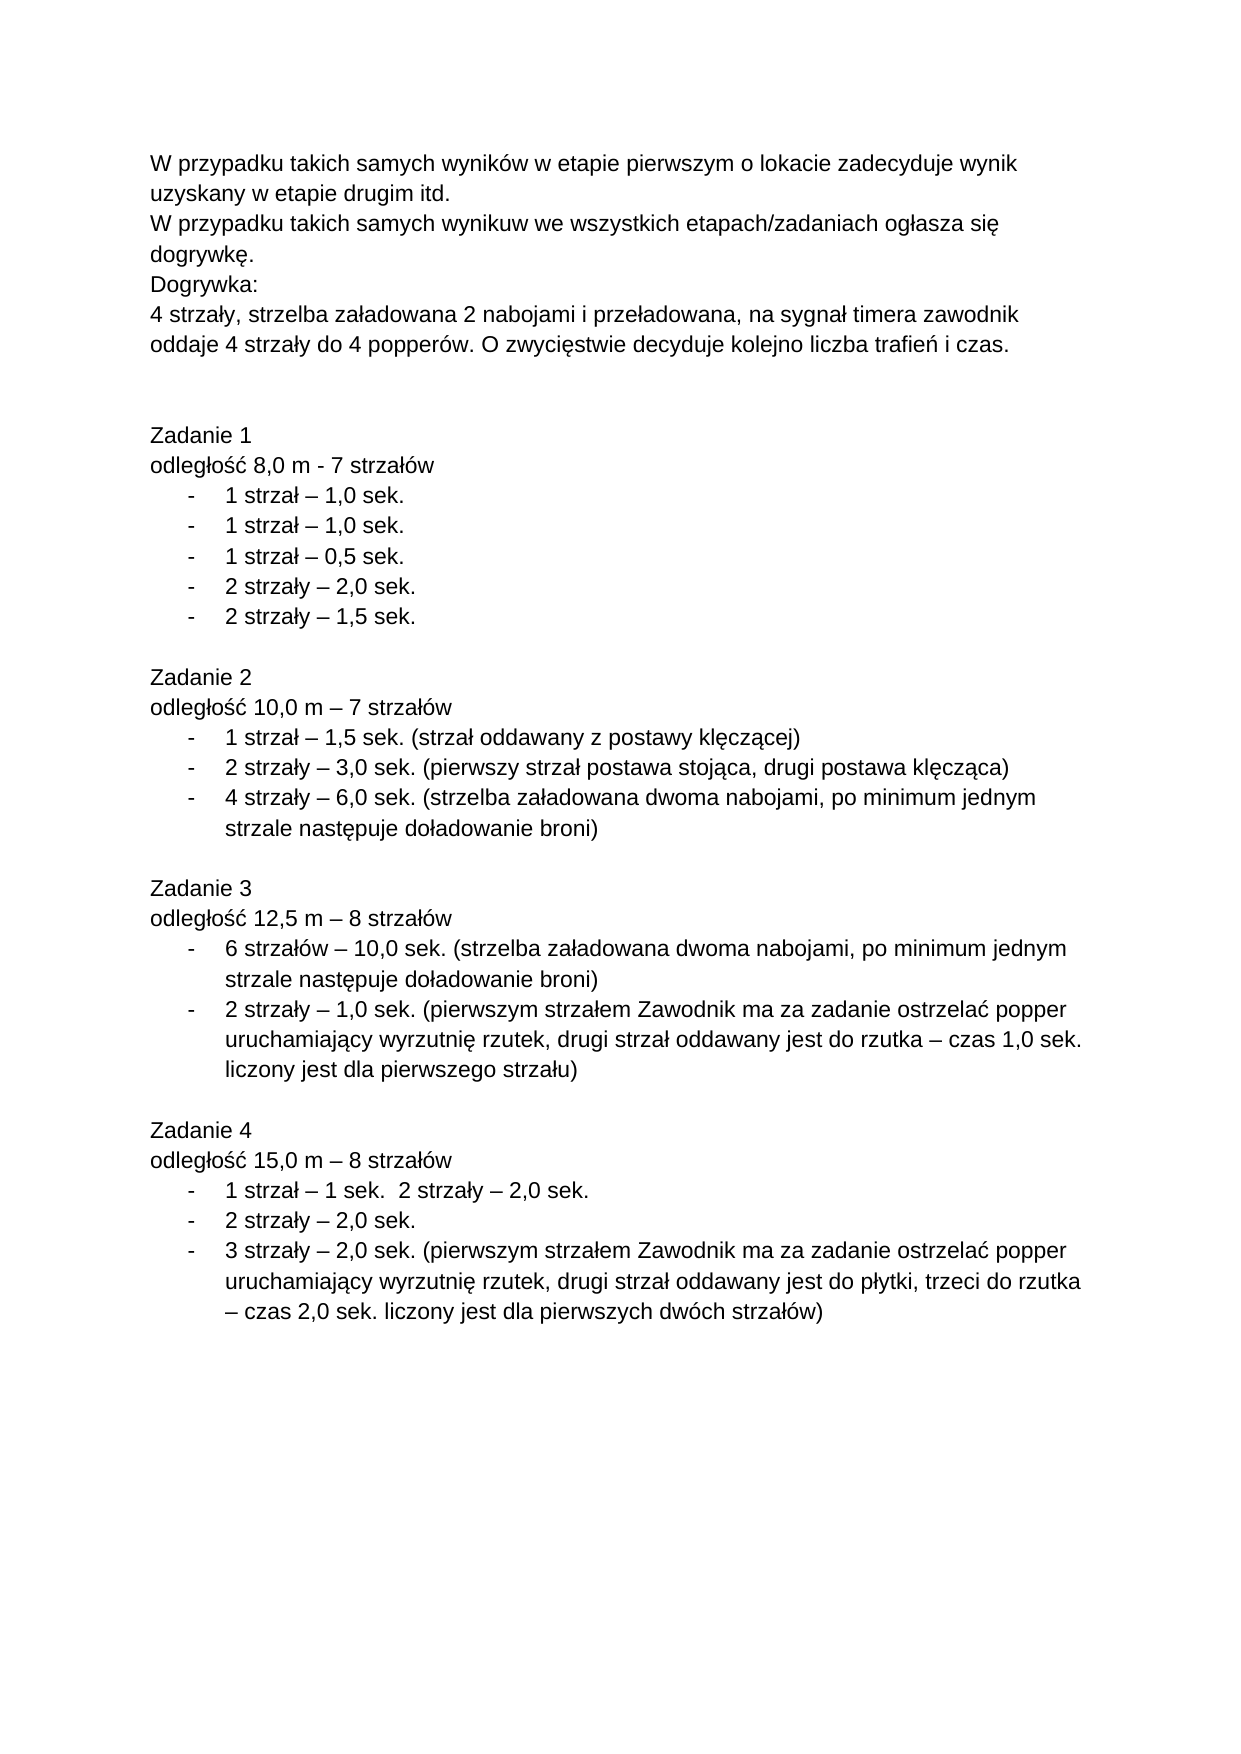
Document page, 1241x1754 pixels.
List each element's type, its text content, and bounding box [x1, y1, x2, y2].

list 4 strzały – 6,0 sek. (strzelba załadowana dwoma nabojami, po minimum jednym strzale następuje doładowanie broni) [187, 784, 1090, 841]
list 1 strzał – 1 sek. 2 strzały – 2,0 sek. [187, 1177, 1090, 1203]
list 1 strzał – 1,0 sek. [187, 512, 1090, 539]
list 6 strzałów – 10,0 sek. (strzelba załadowana dwoma nabojami, po minimum jednym strzale następuje doładowanie broni) [187, 935, 1090, 992]
list 2 strzały – 1,5 sek. [187, 603, 1090, 629]
list 2 strzały – 2,0 sek. [187, 1207, 1090, 1234]
list 2 strzały – 3,0 sek. (pierwszy strzał postawa stojąca, drugi postawa klęcząca) [187, 754, 1090, 781]
text 4 strzały, strzelba załadowana 2 nabojami i przeładowana, na sygnał timera zawodnik oddaje 4 strzały do 4 popperów. O zwycięstwie decyduje kolejno liczba trafień i czas. [150, 301, 1090, 358]
list 2 strzały – 2,0 sek. [187, 573, 1090, 599]
list 1 strzał – 1,5 sek. (strzał oddawany z postawy klęczącej) [187, 724, 1090, 750]
list 1 strzał – 0,5 sek. [187, 543, 1090, 569]
text odległość 15,0 m – 8 strzałów [150, 1147, 1090, 1173]
text Dogrywka: [150, 271, 1090, 297]
list 3 strzały – 2,0 sek. (pierwszym strzałem Zawodnik ma za zadanie ostrzelać popper uruchamiający wyrzutnię rzutek, drugi strzał oddawany jest do płytki, trzeci do rzutka – czas 2,0 sek. liczony jest dla pierwszych dwóch strzałów) [187, 1237, 1090, 1324]
text W przypadku takich samych wynikuw we wszystkich etapach/zadaniach ogłasza się dogrywkę. [150, 210, 1090, 267]
text odległość 12,5 m – 8 strzałów [150, 905, 1090, 932]
list 1 strzał – 1,0 sek. [187, 482, 1090, 509]
text W przypadku takich samych wyników w etapie pierwszym o lokacie zadecyduje wynik uzyskany w etapie drugim itd. [150, 150, 1090, 207]
text odległość 10,0 m – 7 strzałów [150, 694, 1090, 720]
text Zadanie 3 [150, 875, 1090, 901]
text Zadanie 2 [150, 663, 1090, 690]
list 2 strzały – 1,0 sek. (pierwszym strzałem Zawodnik ma za zadanie ostrzelać popper uruchamiający wyrzutnię rzutek, drugi strzał oddawany jest do rzutka – czas 1,0 sek. liczony jest dla pierwszego strzału) [187, 996, 1090, 1083]
text odległość 8,0 m - 7 strzałów [150, 452, 1090, 478]
text Zadanie 1 [150, 422, 1090, 448]
text Zadanie 4 [150, 1117, 1090, 1143]
